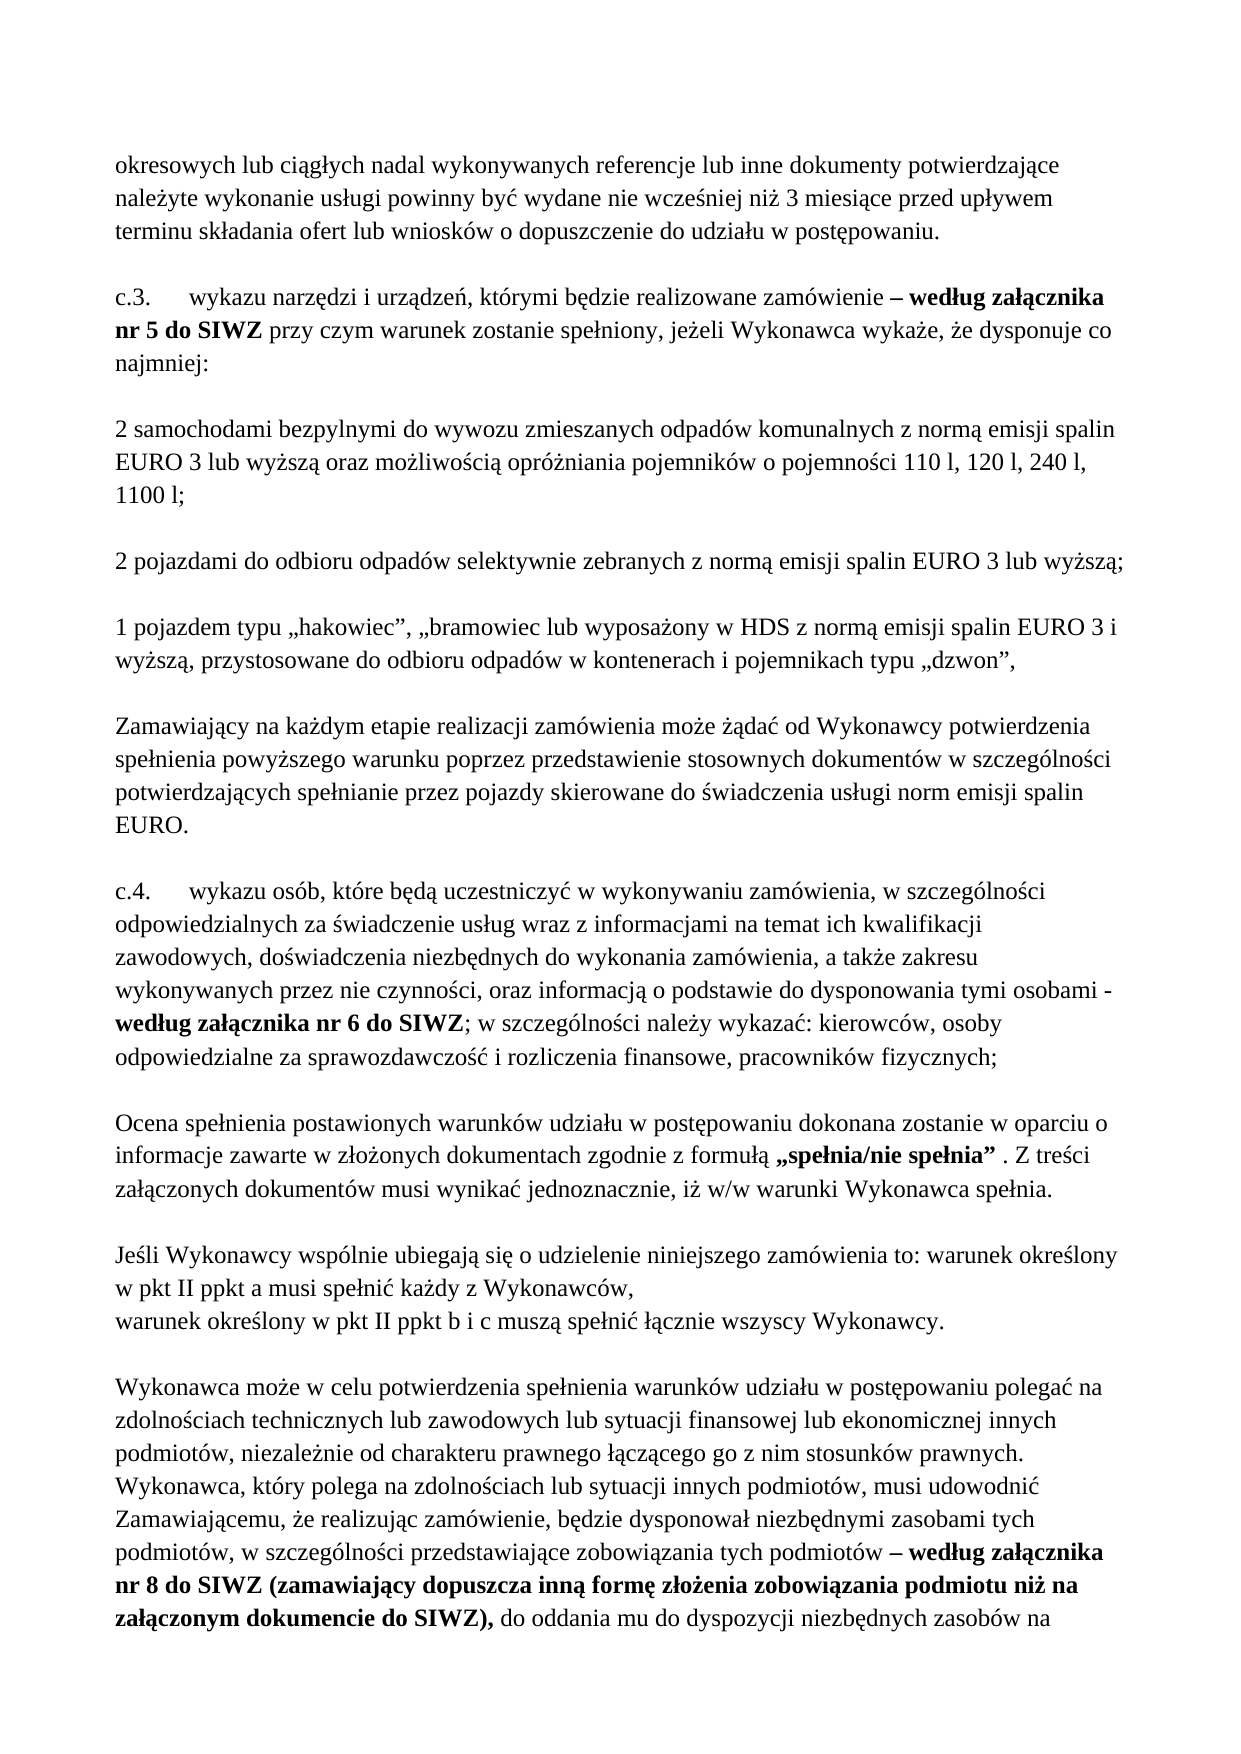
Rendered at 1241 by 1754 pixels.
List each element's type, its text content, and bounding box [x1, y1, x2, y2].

text Ocena spełnienia postawionych warunków udziału w postępowaniu dokonana zostanie w oparciu o informacje zawarte w złożonych dokumentach zgodnie z formułą „spełnia/nie spełnia” . Z treści załączonych dokumentów musi wynikać jednoznacznie, iż w/w warunki Wykonawca spełnia. [115, 1108, 1126, 1202]
text c.3. wykazu narzędzi i urządzeń, którymi będzie realizowane zamówienie – według załącznika nr 5 do SIWZ przy czym warunek zostanie spełniony, jeżeli Wykonawca wykaże, że dysponuje co najmniej: [115, 282, 1126, 377]
text Wykonawca może w celu potwierdzenia spełnienia warunków udziału w postępowaniu polegać na zdolnościach technicznych lub zawodowych lub sytuacji finansowej lub ekonomicznej innych podmiotów, niezależnie od charakteru prawnego łączącego go z nim stosunków prawnych. Wykonawca, który polega na zdolnościach lub sytuacji innych podmiotów, musi udowodnić Zamawiającemu, że realizując zamówienie, będzie dysponował niezbędnymi zasobami tych podmiotów, w szczególności przedstawiające zobowiązania tych podmiotów – według załącznika nr 8 do SIWZ (zamawiający dopuszcza inną formę złożenia zobowiązania podmiotu niż na załączonym dokumencie do SIWZ), do oddania mu do dyspozycji niezbędnych zasobów na [115, 1372, 1126, 1632]
text Jeśli Wykonawcy wspólnie ubiegają się o udzielenie niniejszego zamówienia to: warunek określony w pkt II ppkt a musi spełnić każdy z Wykonawców, [115, 1240, 1126, 1301]
text 1 pojazdem typu „hakowiec”, „bramowiec lub wyposażony w HDS z normą emisji spalin EURO 3 i wyższą, przystosowane do odbioru odpadów w kontenerach i pojemnikach typu „dzwon”, [115, 612, 1126, 674]
text Zamawiający na każdym etapie realizacji zamówienia może żądać od Wykonawcy potwierdzenia spełnienia powyższego warunku poprzez przedstawienie stosownych dokumentów w szczególności potwierdzających spełnianie przez pojazdy skierowane do świadczenia usługi norm emisji spalin EURO. [115, 711, 1126, 839]
text 2 samochodami bezpylnymi do wywozu zmieszanych odpadów komunalnych z normą emisji spalin EURO 3 lub wyższą oraz możliwością opróżniania pojemników o pojemności 110 l, 120 l, 240 l, 1100 l; [115, 414, 1126, 509]
text 2 pojazdami do odbioru odpadów selektywnie zebranych z normą emisji spalin EURO 3 lub wyższą; [115, 546, 1126, 575]
text c.4. wykazu osób, które będą uczestniczyć w wykonywaniu zamówienia, w szczególności odpowiedzialnych za świadczenie usług wraz z informacjami na temat ich kwalifikacji zawodowych, doświadczenia niezbędnych do wykonania zamówienia, a także zakresu wykonywanych przez nie czynności, oraz informacją o podstawie do dysponowania tymi osobami - według załącznika nr 6 do SIWZ; w szczególności należy wykazać: kierowców, osoby odpowiedzialne za sprawozdawczość i rozliczenia finansowe, pracowników fizycznych; [115, 876, 1126, 1070]
text warunek określony w pkt II ppkt b i c muszą spełnić łącznie wszyscy Wykonawcy. [115, 1306, 1126, 1334]
text okresowych lub ciągłych nadal wykonywanych referencje lub inne dokumenty potwierdzające należyte wykonanie usługi powinny być wydane nie wcześniej niż 3 miesiące przed upływem terminu składania ofert lub wniosków o dopuszczenie do udziału w postępowaniu. [115, 150, 1126, 245]
